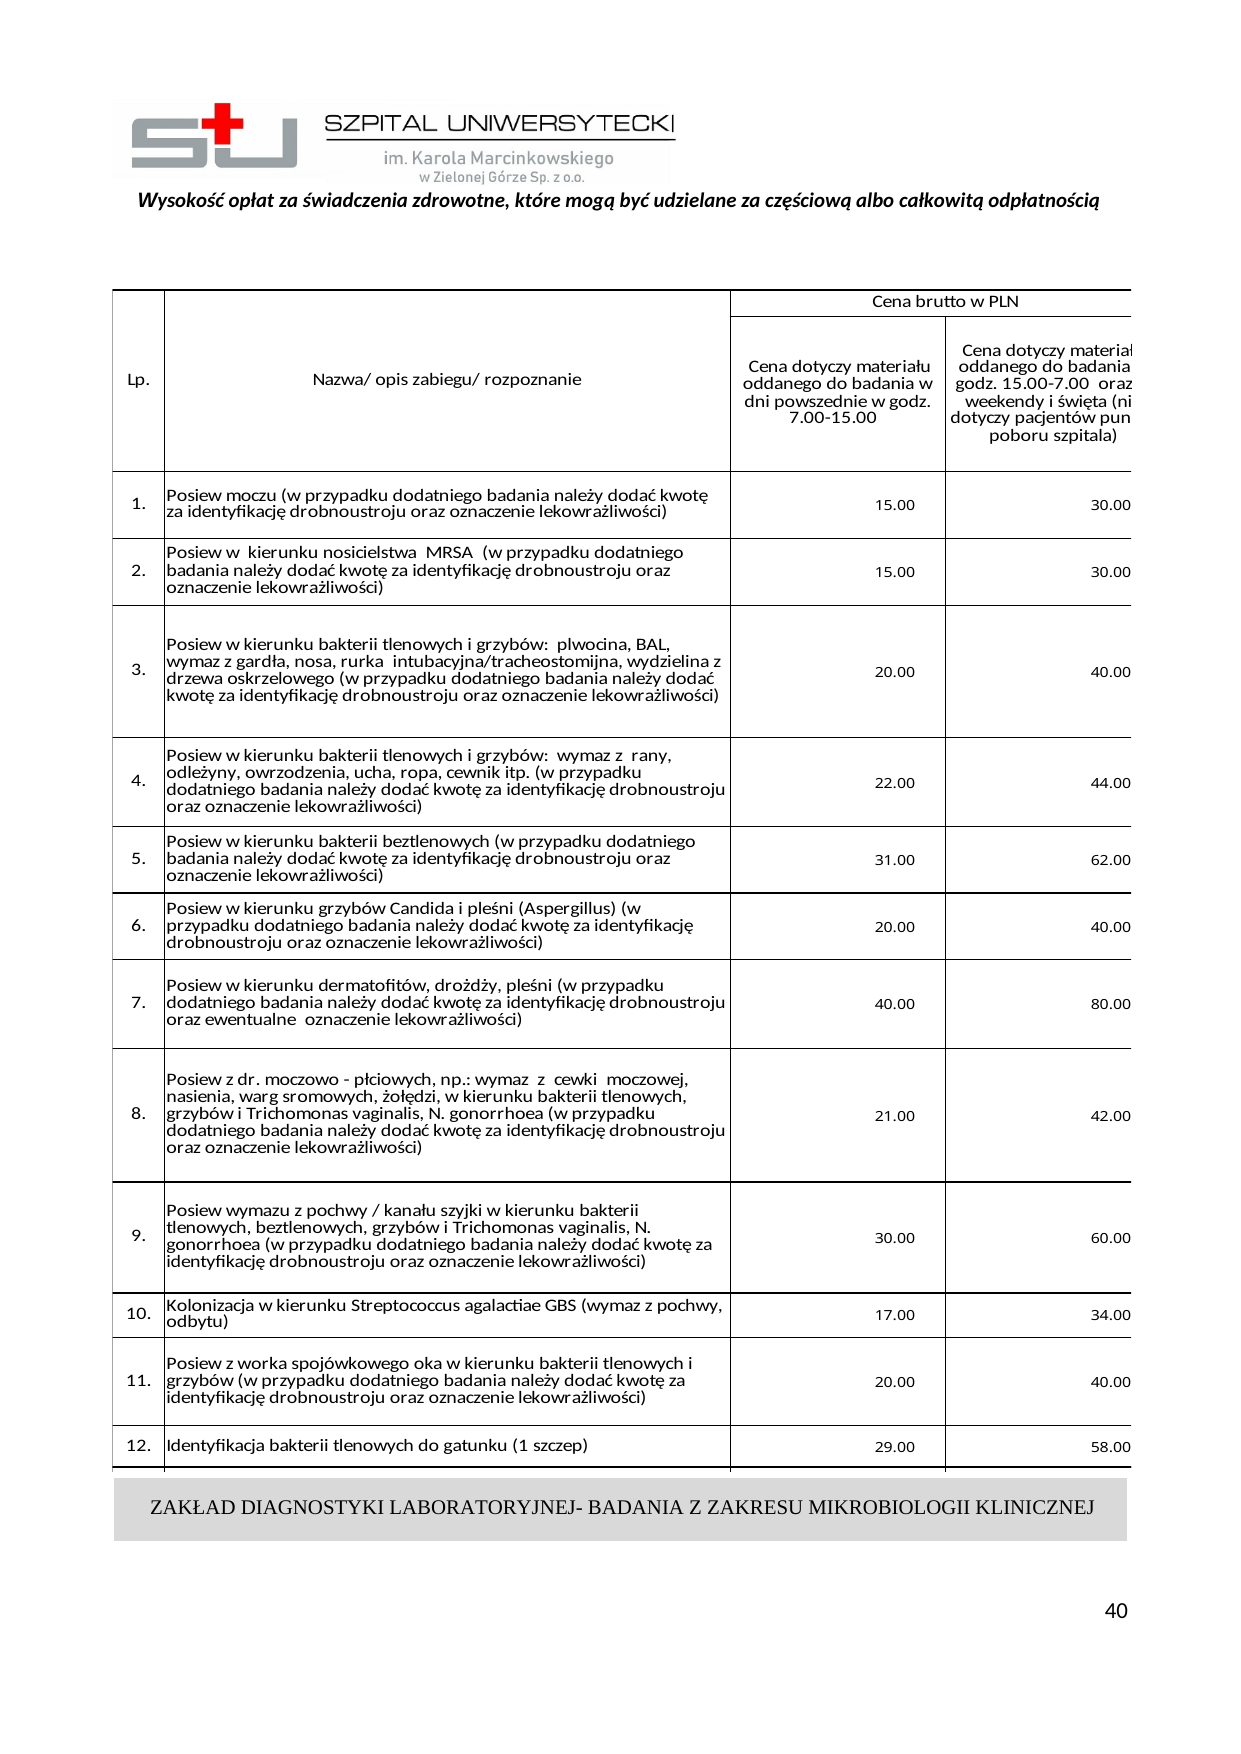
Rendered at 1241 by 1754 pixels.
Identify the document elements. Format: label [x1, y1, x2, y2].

picture [112, 99, 697, 187]
